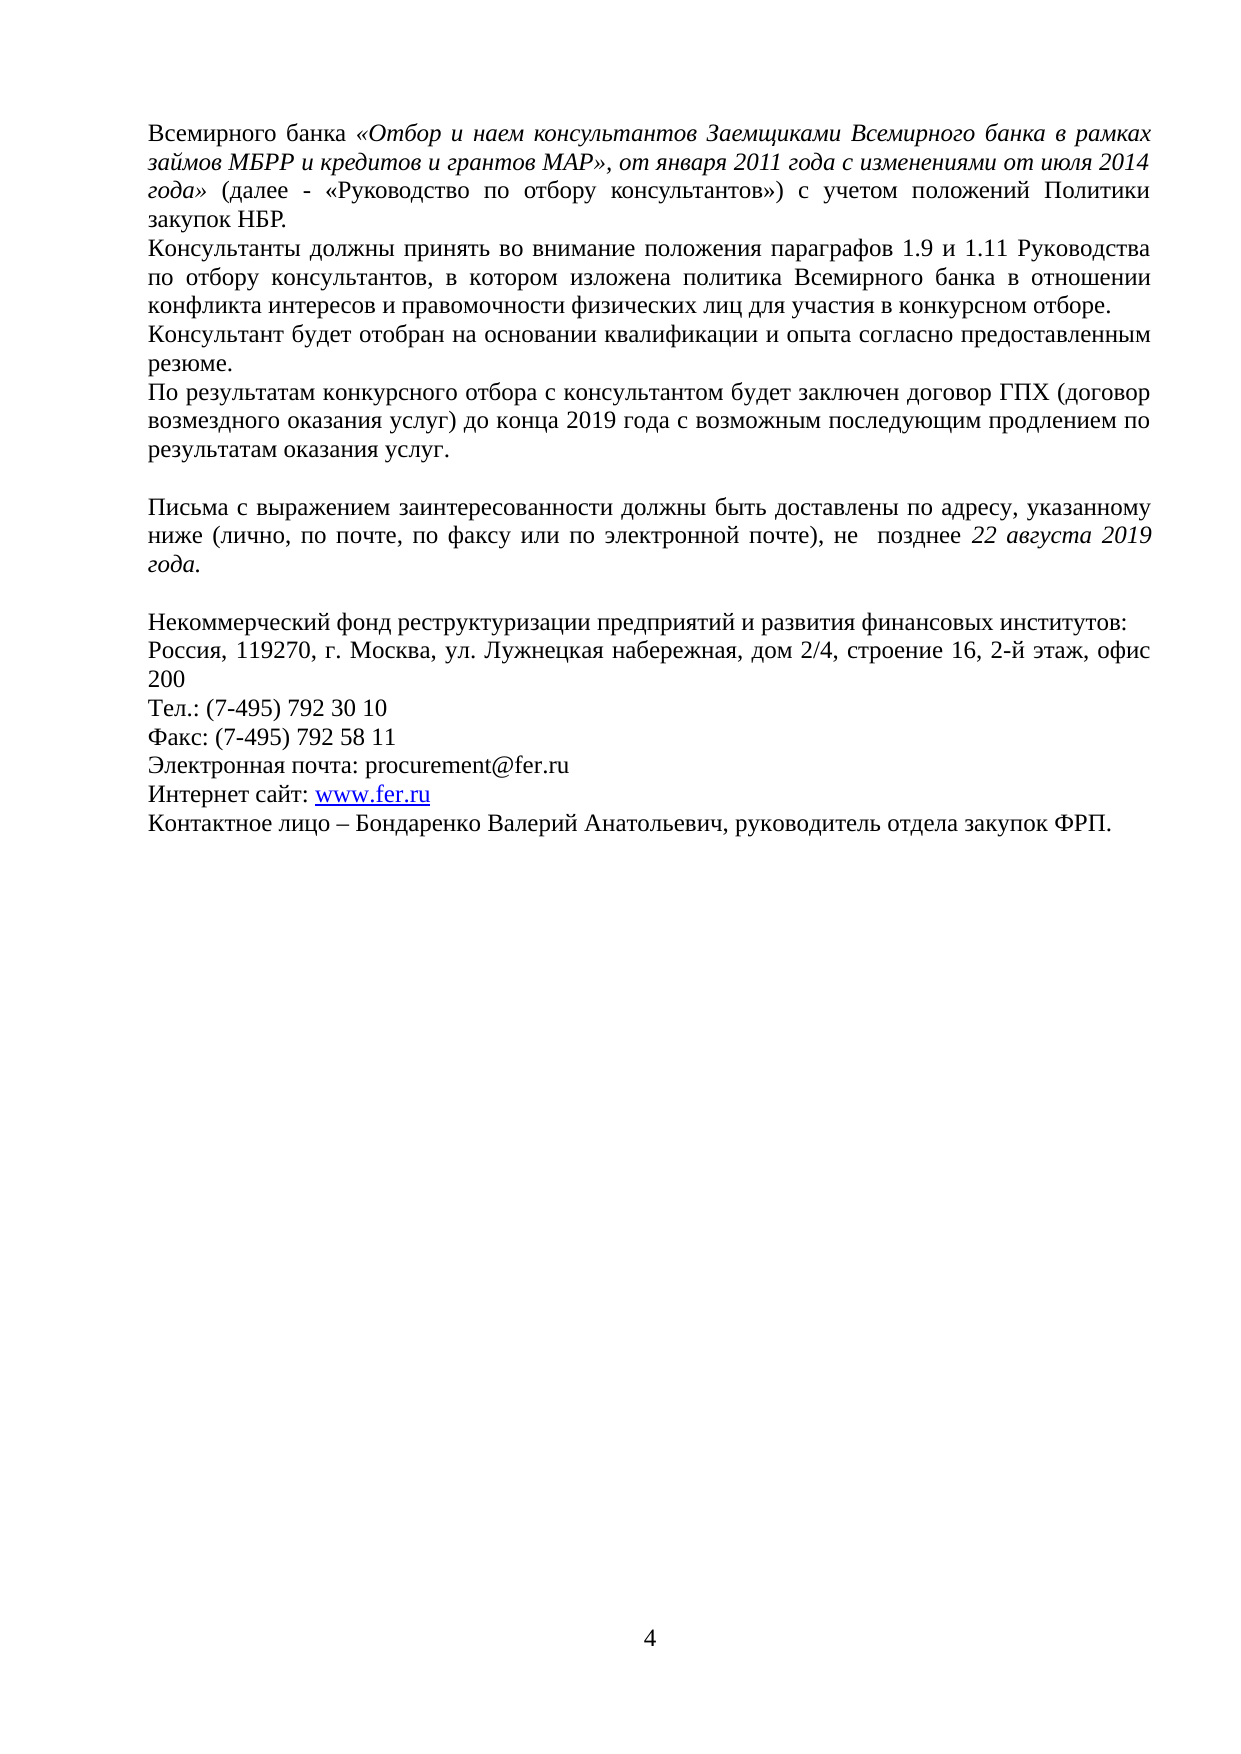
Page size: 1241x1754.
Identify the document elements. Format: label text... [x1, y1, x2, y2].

text Контактное лицо – Бондаренко Валерий Анатольевич, руководитель отдела закупок ФРП. [148, 808, 1152, 837]
text Электронная почта: procurement@fer.ru [148, 751, 1152, 779]
text Факс: (7-495) 792 58 11 [148, 722, 1152, 751]
text Некоммерческий фонд реструктуризации предприятий и развития финансовых институтов: [148, 607, 1152, 636]
text По результатам конкурсного отбора с консультантом будет заключен договор ГПХ (договор возмездного оказания услуг) до конца 2019 года с возможным последующим продлением по результатам оказания услуг. [148, 377, 1152, 463]
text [148, 118, 1152, 233]
text Тел.: (7-495) 792 30 10 [148, 693, 1152, 722]
text Интернет сайт: www.fer.ru [148, 779, 1152, 808]
text Письма с выражением заинтересованности должны быть доставлены по адресу, указанному ниже (лично, по почте, по факсу или по электронной почте), не позднее 22 августа 2019 года. [148, 492, 1152, 578]
text Консультанты должны принять во внимание положения параграфов 1.9 и 1.11 Руководства по отбору консультантов, в котором изложена политика Всемирного банка в отношении конфликта интересов и правомочности физических лиц для участия в конкурсном отборе. [148, 233, 1152, 319]
text Консультант будет отобран на основании квалификации и опыта согласно предоставленным резюме. [148, 319, 1152, 377]
text Россия, . Москва, ул. Лужнецкая набережная, дом 2/4, строение 16, 2-й этаж, офис 200 [148, 636, 1152, 693]
